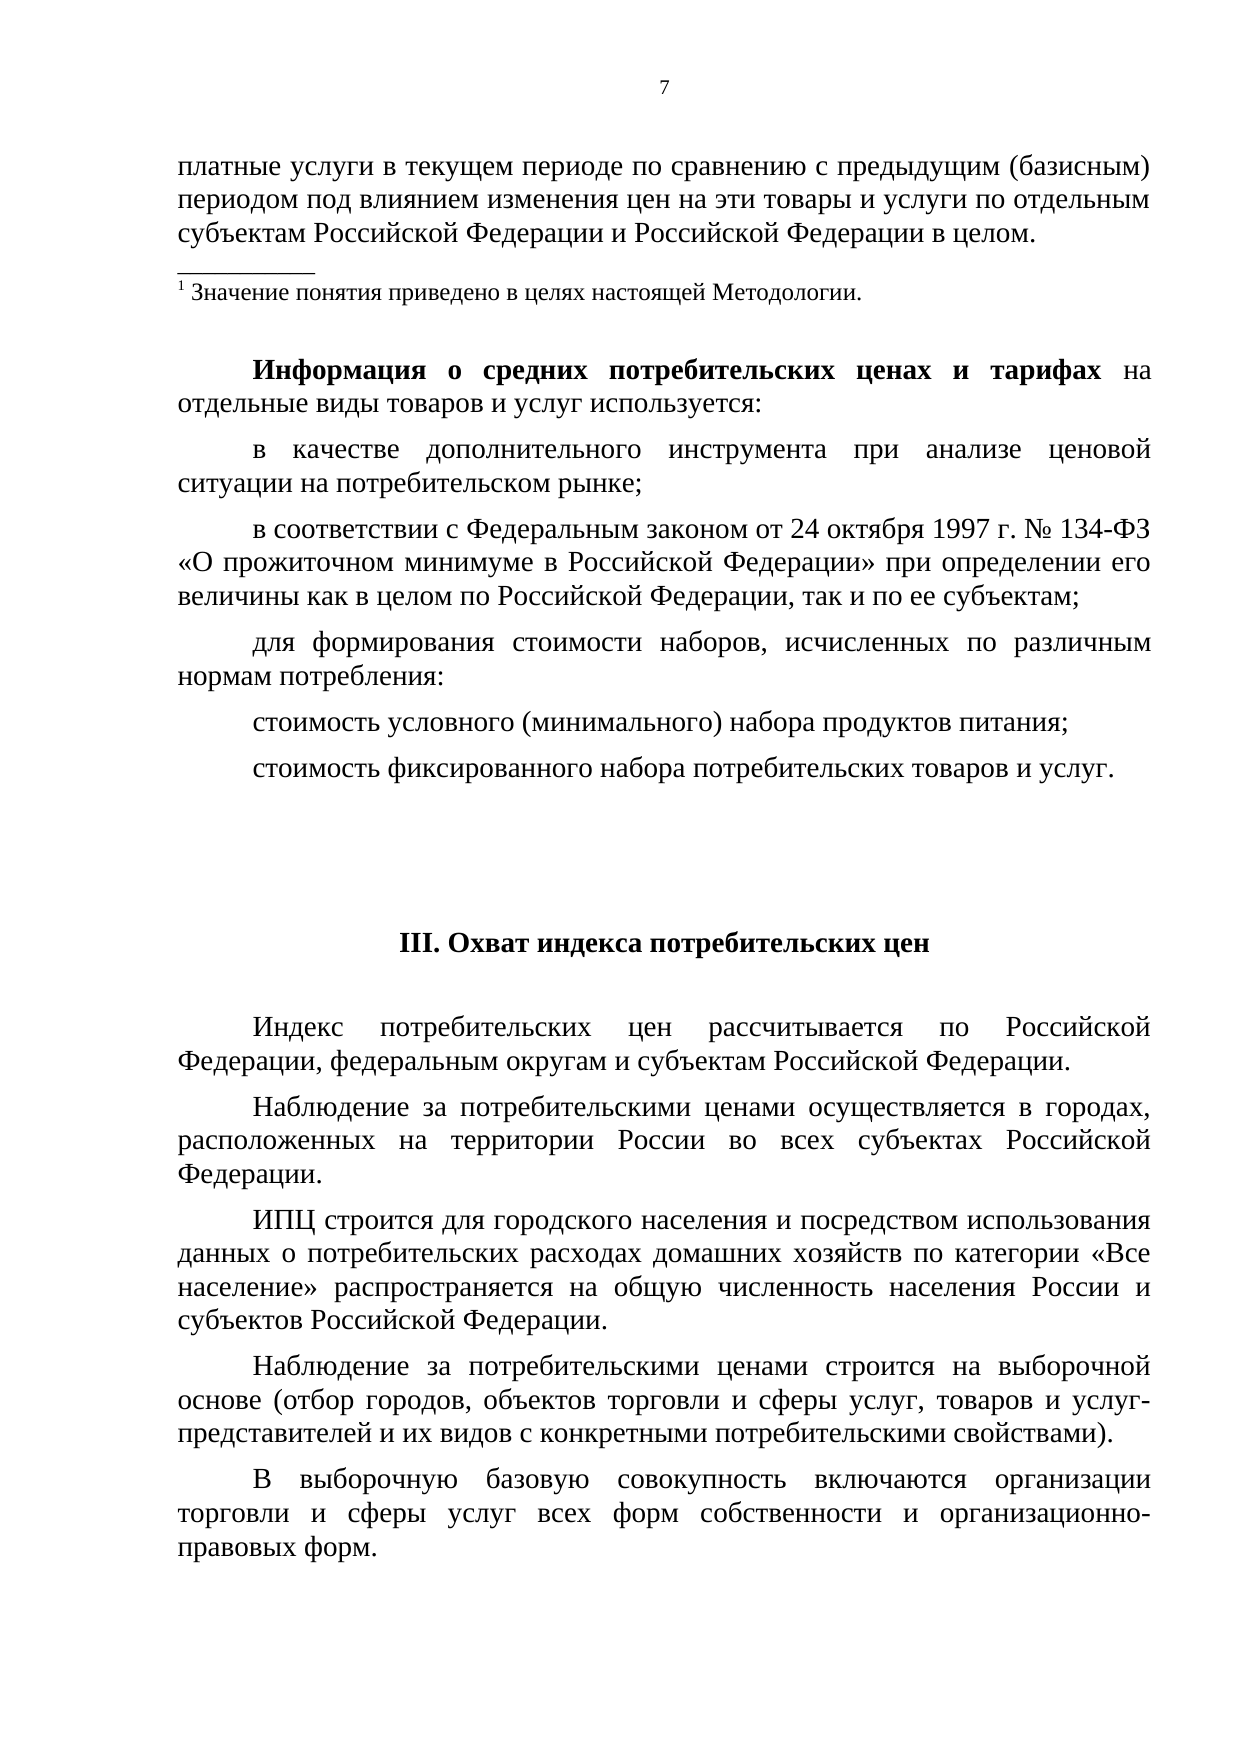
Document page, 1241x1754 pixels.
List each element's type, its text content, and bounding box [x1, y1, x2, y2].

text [177, 148, 1152, 248]
text III. Охват индекса потребительских цен [177, 925, 1152, 959]
text Наблюдение за потребительскими ценами осуществляется в городах, расположенных на территории России во всех субъектах Российской Федерации. [177, 1089, 1152, 1189]
text Наблюдение за потребительскими ценами строится на выборочной основе (отбор городов, объектов торговли и сферы услуг, товаров и услуг-представителей и их видов с конкретными потребительскими свойствами). [177, 1348, 1152, 1449]
text для формирования стоимости наборов, исчисленных по различным нормам потребления: [177, 624, 1152, 691]
text 1 Значение понятия приведено в целях настоящей Методологии. [177, 277, 1152, 306]
text ___________ [177, 248, 1152, 277]
text стоимость фиксированного набора потребительских товаров и услуг. [177, 750, 1152, 783]
text Информация о средних потребительских ценах и тарифах на отдельные виды товаров и услуг используется: [177, 352, 1152, 419]
text ИПЦ строится для городского населения и посредством использования данных о потребительских расходах домашних хозяйств по категории «Все население» распространяется на общую численность населения России и субъектов Российской Федерации. [177, 1202, 1152, 1336]
text В выборочную базовую совокупность включаются организации торговли и сферы услуг всех форм собственности и организационно-правовых форм. [177, 1462, 1152, 1562]
text стоимость условного (минимального) набора продуктов питания; [177, 704, 1152, 737]
text в качестве дополнительного инструмента при анализе ценовой ситуации на потребительском рынке; [177, 431, 1152, 498]
text в соответствии с Федеральным законом от 24 октября 1997 г. № 134-ФЗ «О прожиточном минимуме в Российской Федерации» при определении его величины как в целом по Российской Федерации, так и по ее субъектам; [177, 511, 1152, 612]
text Индекс потребительских цен рассчитывается по Российской Федерации, федеральным округам и субъектам Российской Федерации. [177, 1009, 1152, 1076]
